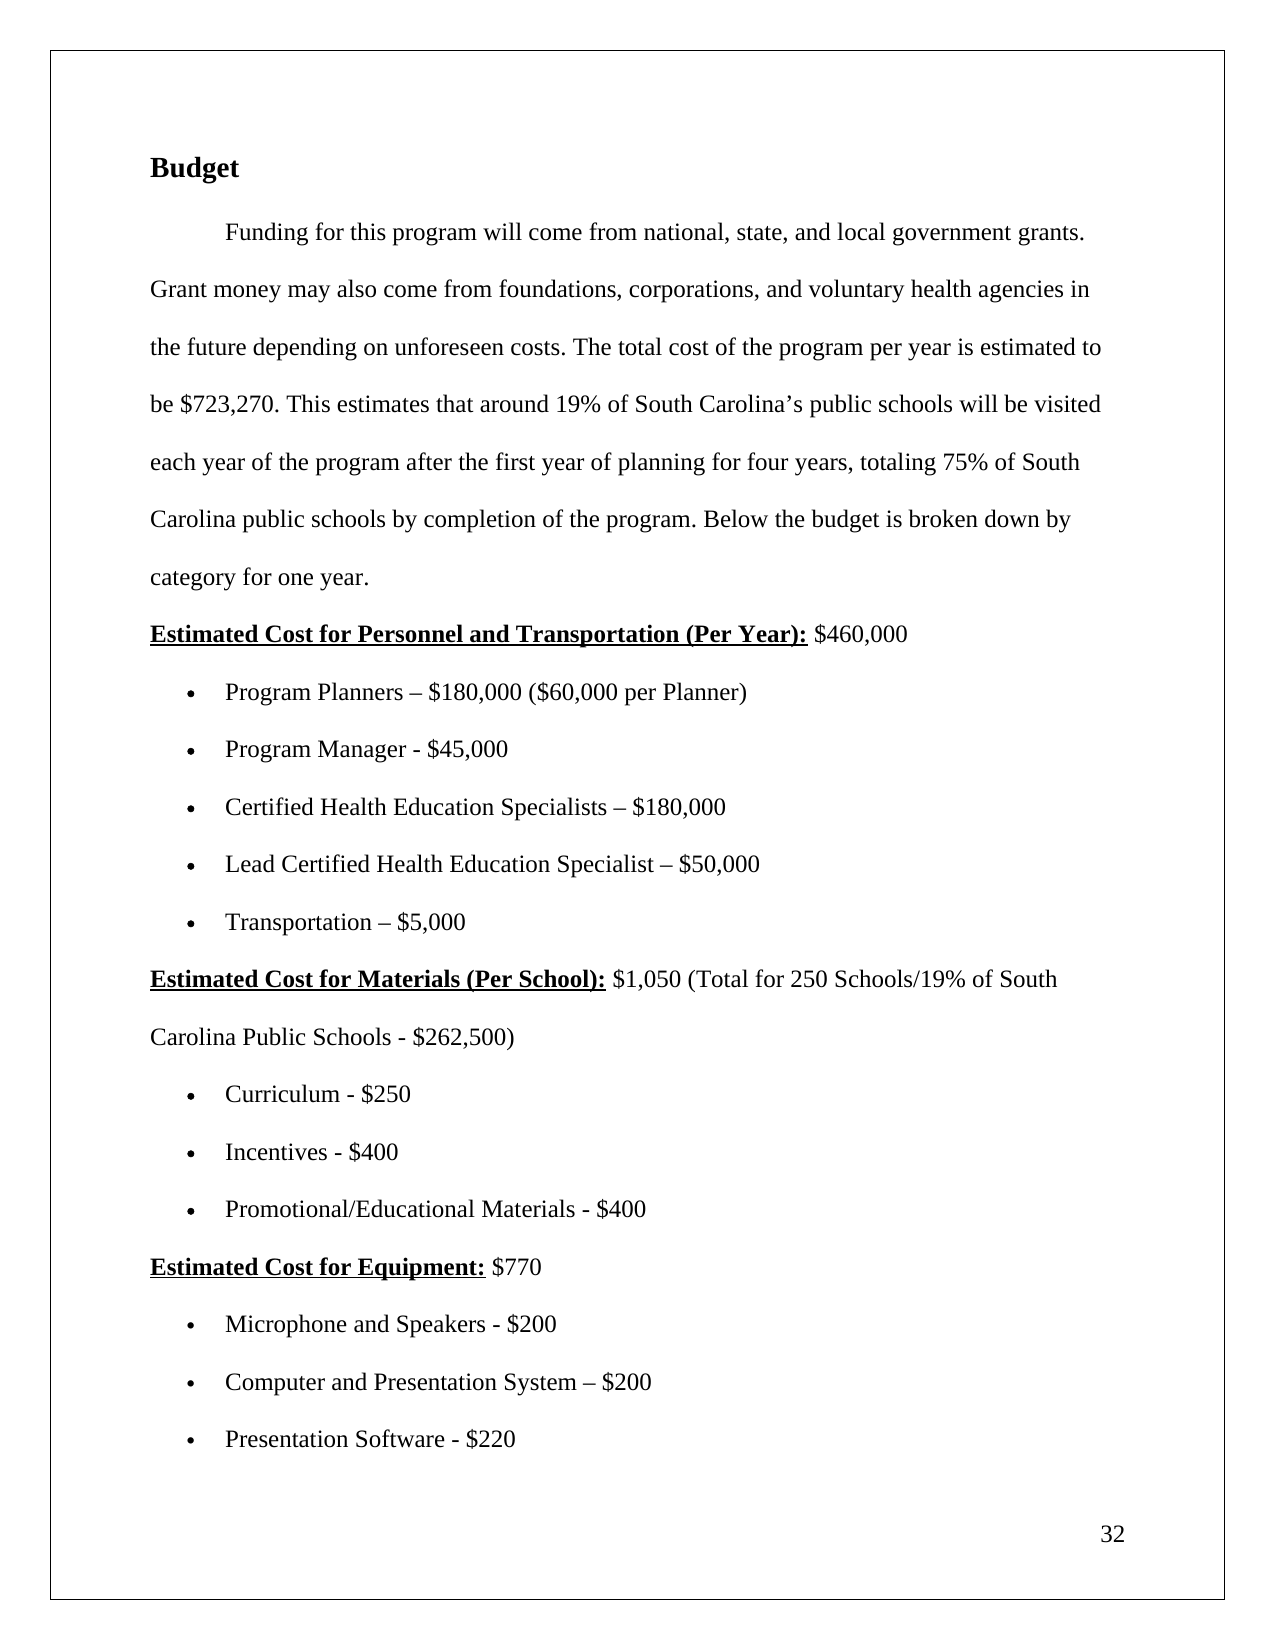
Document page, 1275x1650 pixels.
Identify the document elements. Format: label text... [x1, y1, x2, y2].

list Promotional/Educational Materials - $400 [187, 1194, 1125, 1223]
list Microphone and Speakers - $200 [187, 1309, 1125, 1338]
list Transportation – $5,000 [187, 907, 1125, 936]
text Estimated Cost for Personnel and Transportation (Per Year): $460,000 [150, 619, 1125, 648]
list Program Manager - $45,000 [187, 734, 1125, 763]
list Incentives - $400 [187, 1137, 1125, 1166]
text Budget [150, 150, 1125, 183]
text Estimated Cost for Equipment: $770 [150, 1252, 1125, 1281]
list Computer and Presentation System – $200 [187, 1367, 1125, 1396]
list Curriculum - $250 [187, 1079, 1125, 1108]
text Funding for this program will come from national, state, and local government grants. Grant money may also come from foundations, corporations, and voluntary health agencies in the future depending on unforeseen costs. The total cost of the program per year is estimated to be $723,270. This estimates that around 19% of South Carolina’s public schools will be visited each year of the program after the first year of planning for four years, totaling 75% of South Carolina public schools by completion of the program. Below the budget is broken down by category for one year. [150, 217, 1125, 591]
list Program Planners – $180,000 ($60,000 per Planner) [187, 677, 1125, 706]
text Estimated Cost for Materials (Per School): $1,050 (Total for 250 Schools/19% of South Carolina Public Schools - $262,500) [150, 964, 1125, 1051]
list Presentation Software - $220 [187, 1424, 1125, 1453]
list Lead Certified Health Education Specialist – $50,000 [187, 849, 1125, 878]
list Certified Health Education Specialists – $180,000 [187, 792, 1125, 821]
